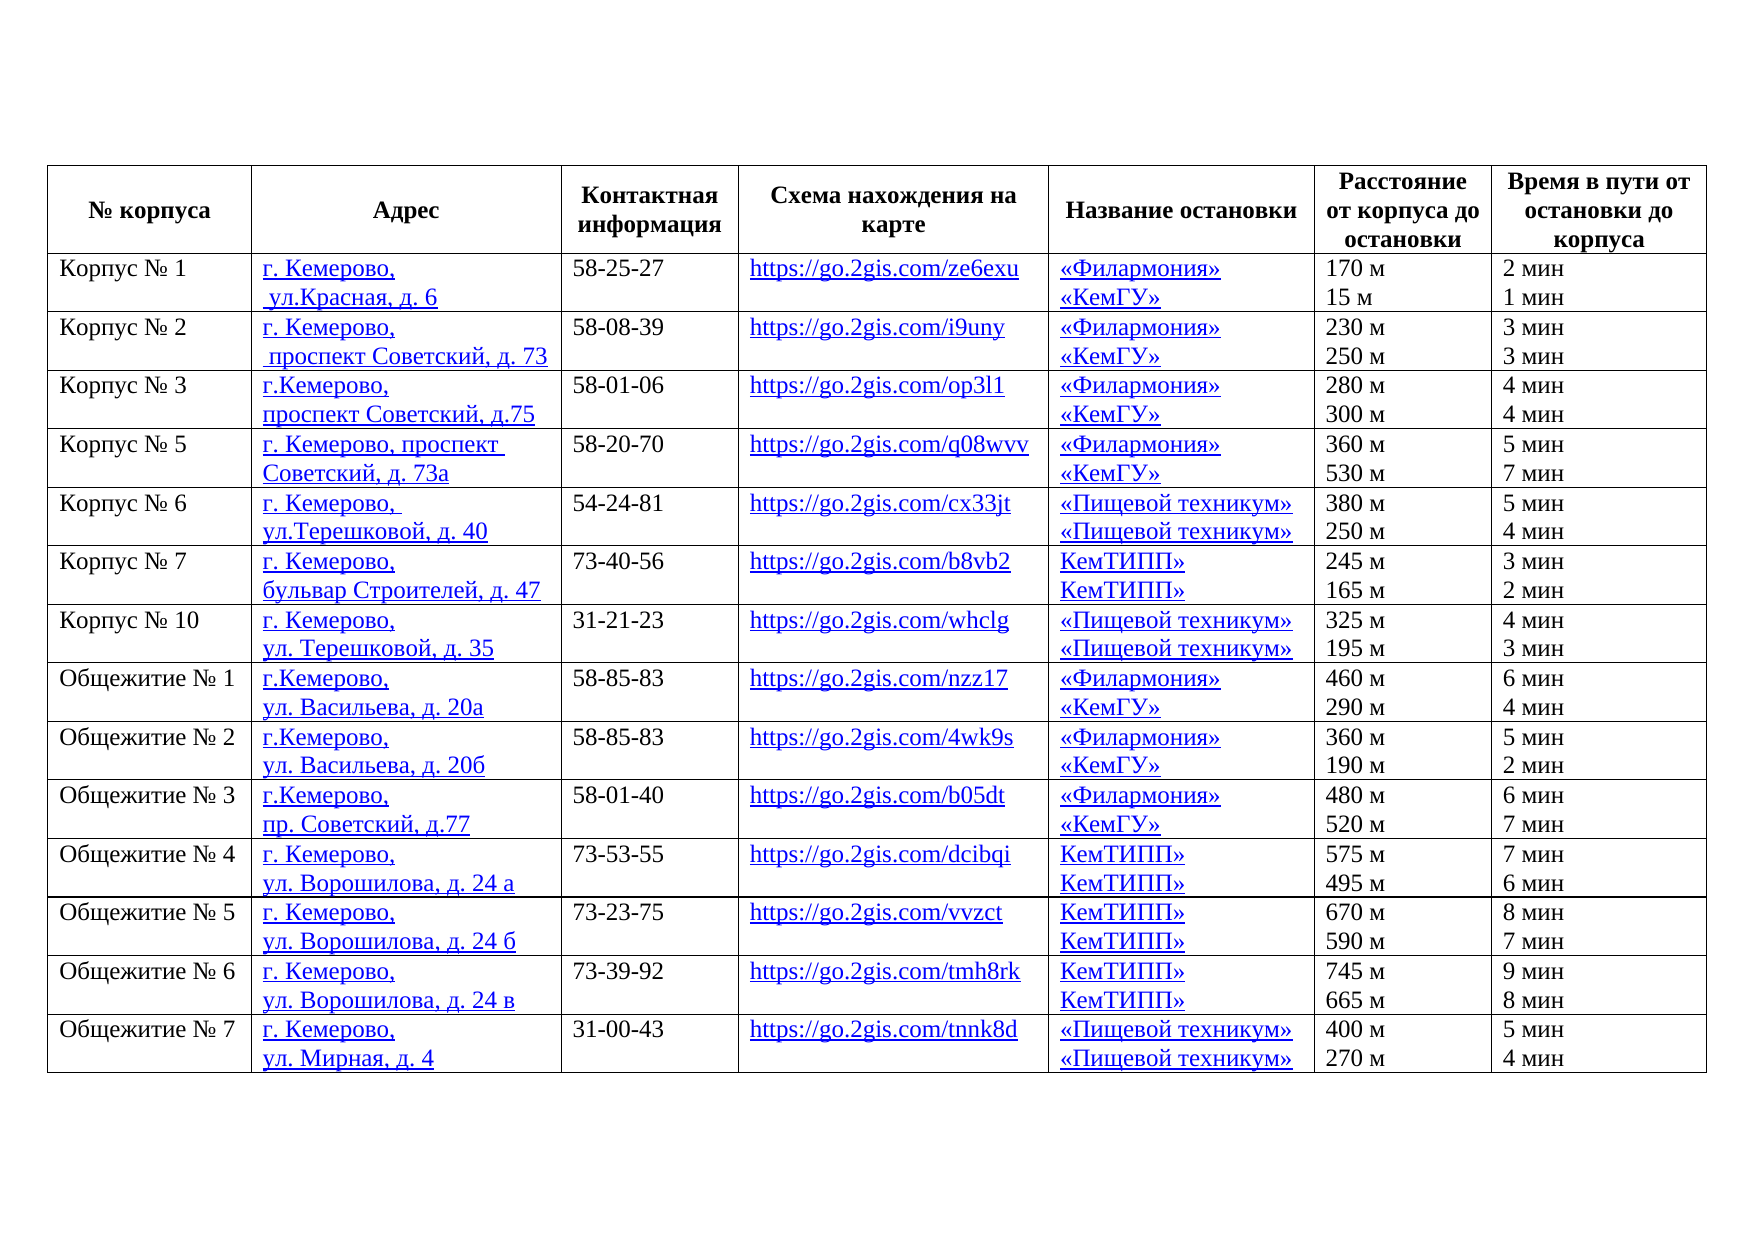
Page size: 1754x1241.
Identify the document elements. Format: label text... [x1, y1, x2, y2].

table_cell 58-25-27 [562, 254, 738, 311]
table_cell 8 мин 7 мин [1492, 898, 1706, 955]
table_cell Корпус № 3 [48, 371, 251, 428]
table_cell КемТИПП» КемТИПП» [1049, 898, 1314, 955]
table_cell Корпус № 1 [48, 254, 251, 311]
table_cell https://go.2gis.com/nzz17 [739, 663, 1048, 721]
table_cell г.Кемерово, ул. Васильева, д. 20б [252, 722, 561, 779]
table_cell https://go.2gis.com/q08wvv [739, 429, 1048, 487]
table_cell г. Кемерово, ул. Ворошилова, д. 24 б [252, 898, 561, 955]
table_cell г.Кемерово, ул. Васильева, д. 20а [252, 663, 561, 721]
table_cell 670 м 590 м [1315, 898, 1491, 955]
table_cell 73-23-75 [562, 898, 738, 955]
table_cell 58-85-83 [562, 722, 738, 779]
table_cell 7 мин 6 мин [1492, 839, 1706, 896]
table_cell «Филармония» «КемГУ» [1049, 780, 1314, 838]
table_cell https://go.2gis.com/b8vb2 [739, 546, 1048, 604]
table_cell 5 мин 7 мин [1492, 429, 1706, 487]
table_cell Общежитие № 6 [48, 956, 251, 1013]
table_cell г. Кемерово, ул. Ворошилова, д. 24 а [252, 839, 561, 896]
table_cell 745 м 665 м [1315, 956, 1491, 1013]
table_cell 31-00-43 [562, 1015, 738, 1072]
table_cell 325 м 195 м [1315, 605, 1491, 662]
table_cell Корпус № 7 [48, 546, 251, 604]
table_cell г. Кемерово, ул. Мирная, д. 4 [252, 1015, 561, 1072]
table_cell г.Кемерово, проспект Советский, д.75 [252, 371, 561, 428]
table_header Адрес [252, 166, 561, 252]
table_cell 58-85-83 [562, 663, 738, 721]
table_cell Корпус № 6 [48, 488, 251, 545]
table_cell 9 мин 8 мин [1492, 956, 1706, 1013]
table_header Расстояние от корпуса до остановки [1315, 166, 1491, 252]
table_cell 58-08-39 [562, 312, 738, 369]
table_cell 58-01-06 [562, 371, 738, 428]
table_cell 360 м 530 м [1315, 429, 1491, 487]
table_cell Корпус № 5 [48, 429, 251, 487]
table_header Контактная информация [562, 166, 738, 252]
table_header № корпуса [48, 166, 251, 252]
table_cell «Филармония» «КемГУ» [1049, 429, 1314, 487]
table_cell 5 мин 4 мин [1492, 1015, 1706, 1072]
table_cell 3 мин 2 мин [1492, 546, 1706, 604]
table_cell Общежитие № 4 [48, 839, 251, 896]
table_cell КемТИПП» КемТИПП» [1049, 956, 1314, 1013]
table_cell 6 мин 4 мин [1492, 663, 1706, 721]
table_cell 575 м 495 м [1315, 839, 1491, 896]
table_cell https://go.2gis.com/tmh8rk [739, 956, 1048, 1013]
table_cell 280 м 300 м [1315, 371, 1491, 428]
table_header Схема нахождения на карте [739, 166, 1048, 252]
table_cell 4 мин 3 мин [1492, 605, 1706, 662]
table_cell г.Кемерово, пр. Советский, д.77 [252, 780, 561, 838]
table_cell г. Кемерово, ул. Ворошилова, д. 24 в [252, 956, 561, 1013]
table_cell 460 м 290 м [1315, 663, 1491, 721]
table_cell Общежитие № 1 [48, 663, 251, 721]
table_cell 6 мин 7 мин [1492, 780, 1706, 838]
table_cell Корпус № 10 [48, 605, 251, 662]
table_cell г. Кемерово, ул.Терешковой, д. 40 [252, 488, 561, 545]
table_cell Общежитие № 7 [48, 1015, 251, 1072]
table_cell «Филармония» «КемГУ» [1049, 254, 1314, 311]
table_cell «Пищевой техникум» «Пищевой техникум» [1049, 605, 1314, 662]
table_cell 170 м 15 м [1315, 254, 1491, 311]
table_cell КемТИПП» КемТИПП» [1049, 839, 1314, 896]
table_cell https://go.2gis.com/b05dt [739, 780, 1048, 838]
table_cell 73-39-92 [562, 956, 738, 1013]
table_cell 73-40-56 [562, 546, 738, 604]
table_cell https://go.2gis.com/op3l1 [739, 371, 1048, 428]
table_cell 380 м 250 м [1315, 488, 1491, 545]
table_cell Общежитие № 5 [48, 898, 251, 955]
table_cell https://go.2gis.com/i9uny [739, 312, 1048, 369]
table_cell «Пищевой техникум» «Пищевой техникум» [1049, 1015, 1314, 1072]
table_cell 5 мин 2 мин [1492, 722, 1706, 779]
table_cell https://go.2gis.com/vvzct [739, 898, 1048, 955]
table_cell https://go.2gis.com/dcibqi [739, 839, 1048, 896]
table_cell https://go.2gis.com/4wk9s [739, 722, 1048, 779]
table_cell 5 мин 4 мин [1492, 488, 1706, 545]
table_cell 230 м 250 м [1315, 312, 1491, 369]
table_cell 54-24-81 [562, 488, 738, 545]
table_cell г. Кемерово, ул.Красная, д. 6 [252, 254, 561, 311]
table_cell г. Кемерово, проспект Советский, д. 73а [252, 429, 561, 487]
table_cell https://go.2gis.com/tnnk8d [739, 1015, 1048, 1072]
table_cell 4 мин 4 мин [1492, 371, 1706, 428]
table_cell 73-53-55 [562, 839, 738, 896]
table_cell 400 м 270 м [1315, 1015, 1491, 1072]
table_header Время в пути от остановки до корпуса [1492, 166, 1706, 252]
table_cell 3 мин 3 мин [1492, 312, 1706, 369]
table_cell 360 м 190 м [1315, 722, 1491, 779]
table_cell 58-01-40 [562, 780, 738, 838]
table_cell 58-20-70 [562, 429, 738, 487]
table_cell Корпус № 2 [48, 312, 251, 369]
table_header Название остановки [1049, 166, 1314, 252]
table_cell https://go.2gis.com/ze6exu [739, 254, 1048, 311]
table_cell https://go.2gis.com/cx33jt [739, 488, 1048, 545]
table_cell Общежитие № 3 [48, 780, 251, 838]
table_cell https://go.2gis.com/whclg [739, 605, 1048, 662]
table_cell «Филармония» «КемГУ» [1049, 371, 1314, 428]
table_cell 31-21-23 [562, 605, 738, 662]
table_cell 480 м 520 м [1315, 780, 1491, 838]
table_cell «Филармония» «КемГУ» [1049, 722, 1314, 779]
table_cell г. Кемерово, ул. Терешковой, д. 35 [252, 605, 561, 662]
table_cell г. Кемерово, проспект Советский, д. 73 [252, 312, 561, 369]
table_cell «Пищевой техникум» «Пищевой техникум» [1049, 488, 1314, 545]
table_cell Общежитие № 2 [48, 722, 251, 779]
table_cell г. Кемерово, бульвар Строителей, д. 47 [252, 546, 561, 604]
table_cell «Филармония» «КемГУ» [1049, 663, 1314, 721]
table_cell 245 м 165 м [1315, 546, 1491, 604]
table_cell «Филармония» «КемГУ» [1049, 312, 1314, 369]
table_cell КемТИПП» КемТИПП» [1049, 546, 1314, 604]
table_cell 2 мин 1 мин [1492, 254, 1706, 311]
